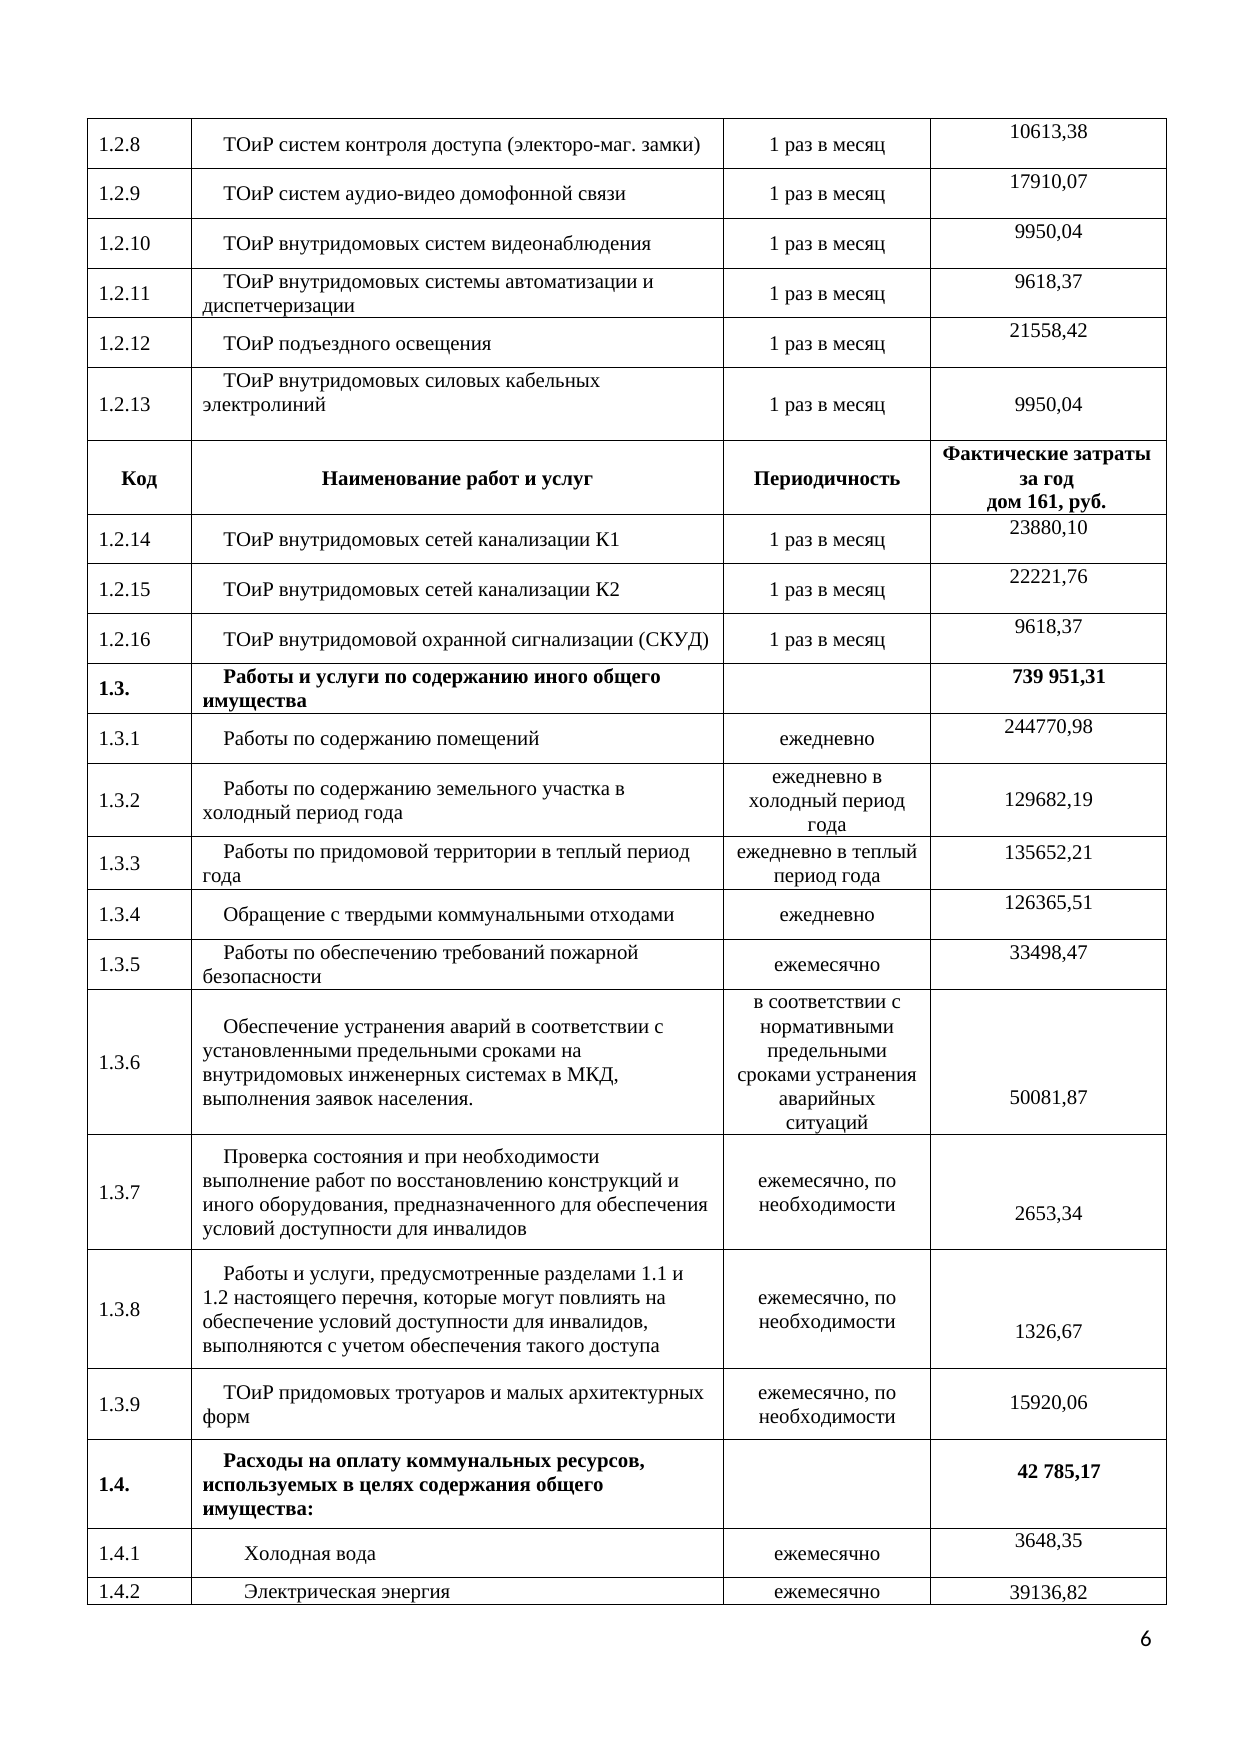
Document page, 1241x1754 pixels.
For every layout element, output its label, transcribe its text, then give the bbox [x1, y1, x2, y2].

table_cell Работы по обеспечению требований пожарной безопасности [192, 940, 723, 988]
table_cell 17910,07 [931, 169, 1166, 218]
table_cell 9950,04 [931, 368, 1166, 440]
table_cell 1.4.2 [88, 1578, 191, 1604]
table_cell 1.3.5 [88, 940, 191, 988]
table_cell Работы и услуги по содержанию иного общего имущества [192, 664, 723, 713]
table_cell 1.2.16 [88, 614, 191, 663]
table_cell Работы по придомовой территории в теплый период года [192, 837, 723, 889]
table_cell ТОиР придомовых тротуаров и малых архитектурных форм [192, 1369, 723, 1439]
table_cell ежемесячно, по необходимости [724, 1369, 930, 1439]
table_cell 2653,34 [931, 1135, 1166, 1249]
table_cell 1.3. [88, 664, 191, 713]
table_cell Работы по содержанию земельного участка в холодный период года [192, 764, 723, 836]
table_cell Холодная вода [192, 1529, 723, 1577]
table_cell 126365,51 [931, 890, 1166, 939]
table_cell 135652,21 [931, 837, 1166, 889]
table_cell 1.3.7 [88, 1135, 191, 1249]
table_cell 1.2.14 [88, 515, 191, 563]
table_cell ежемесячно [724, 1578, 930, 1604]
table_cell 1.3.4 [88, 890, 191, 939]
table_cell 1.3.1 [88, 714, 191, 762]
table_cell 1.2.13 [88, 368, 191, 440]
table_cell 1.2.12 [88, 318, 191, 367]
table_cell ежедневно в холодный период года [724, 764, 930, 836]
table_cell 1 раз в месяц [724, 368, 930, 440]
table_cell 1.3.2 [88, 764, 191, 836]
table_cell 1.4.1 [88, 1529, 191, 1577]
table_cell Работы и услуги, предусмотренные разделами 1.1 и 1.2 настоящего перечня, которые могут повлиять на обеспечение условий доступности для инвалидов, выполняются с учетом обеспечения такого доступа [192, 1250, 723, 1367]
table_cell 9618,37 [931, 269, 1166, 317]
table_cell 1326,67 [931, 1250, 1166, 1367]
table_cell ТОиР внутридомовой охранной сигнализации (СКУД) [192, 614, 723, 663]
table_cell 1 раз в месяц [724, 564, 930, 613]
table_cell ежедневно [724, 714, 930, 762]
table_cell Обеспечение устранения аварий в соответствии с установленными предельными сроками на внутридомовых инженерных системах в МКД, выполнения заявок населения. [192, 990, 723, 1134]
table_cell Периодичность [724, 441, 930, 513]
table_cell 1 раз в месяц [724, 269, 930, 317]
table_cell 9618,37 [931, 614, 1166, 663]
table_cell ТОиР систем контроля доступа (электоро-маг. замки) [192, 119, 723, 168]
table_cell Расходы на оплату коммунальных ресурсов, используемых в целях содержания общего имущества: [192, 1440, 723, 1527]
table_cell 21558,42 [931, 318, 1166, 367]
table_cell ежедневно [724, 890, 930, 939]
table_cell 1 раз в месяц [724, 119, 930, 168]
table_cell 1 раз в месяц [724, 169, 930, 218]
table_cell ТОиР подъездного освещения [192, 318, 723, 367]
table_cell Код [88, 441, 191, 513]
table_cell 1 раз в месяц [724, 219, 930, 267]
table_cell 1 раз в месяц [724, 318, 930, 367]
table_cell ежемесячно, по необходимости [724, 1250, 930, 1367]
table_cell 1.4. [88, 1440, 191, 1527]
table_cell Проверка состояния и при необходимости выполнение работ по восстановлению конструкций и иного оборудования, предназначенного для обеспечения условий доступности для инвалидов [192, 1135, 723, 1249]
table_cell 1.3.8 [88, 1250, 191, 1367]
table_cell 9950,04 [931, 219, 1166, 267]
table_cell 50081,87 [931, 990, 1166, 1134]
table_cell Обращение с твердыми коммунальными отходами [192, 890, 723, 939]
table_cell 15920,06 [931, 1369, 1166, 1439]
table_cell 1.2.9 [88, 169, 191, 218]
table_cell 39136,82 [931, 1578, 1166, 1604]
table_cell ежемесячно [724, 940, 930, 988]
table_cell 1 раз в месяц [724, 515, 930, 563]
table_cell [724, 664, 930, 713]
table_cell 739 951,31 [931, 664, 1166, 713]
table_cell Фактические затраты за год дом 161, руб. [931, 441, 1166, 513]
table_cell Работы по содержанию помещений [192, 714, 723, 762]
table_cell 23880,10 [931, 515, 1166, 563]
table_cell 1.3.9 [88, 1369, 191, 1439]
table_cell ежедневно в теплый период года [724, 837, 930, 889]
table_cell 1.2.11 [88, 269, 191, 317]
table_cell 1.2.8 [88, 119, 191, 168]
table_cell 33498,47 [931, 940, 1166, 988]
table_cell ТОиР внутридомовых сетей канализации К1 [192, 515, 723, 563]
table_cell 1.2.10 [88, 219, 191, 267]
table_cell 22221,76 [931, 564, 1166, 613]
table_cell Наименование работ и услуг [192, 441, 723, 513]
table_cell ТОиР внутридомовых сетей канализации К2 [192, 564, 723, 613]
table_cell [724, 1440, 930, 1527]
table_cell 129682,19 [931, 764, 1166, 836]
table_cell ежемесячно [724, 1529, 930, 1577]
table_cell 1.3.6 [88, 990, 191, 1134]
table_cell ТОиР систем аудио-видео домофонной связи [192, 169, 723, 218]
table_cell ежемесячно, по необходимости [724, 1135, 930, 1249]
table_cell 10613,38 [931, 119, 1166, 168]
table_cell 3648,35 [931, 1529, 1166, 1577]
table_cell ТОиР внутридомовых силовых кабельных электролиний [192, 368, 723, 440]
table_cell 244770,98 [931, 714, 1166, 762]
table_cell 42 785,17 [931, 1440, 1166, 1527]
table_cell в соответствии с нормативными предельными сроками устранения аварийных ситуаций [724, 990, 930, 1134]
table_cell 1.3.3 [88, 837, 191, 889]
table_cell Электрическая энергия [192, 1578, 723, 1604]
table_cell 1 раз в месяц [724, 614, 930, 663]
table_cell 1.2.15 [88, 564, 191, 613]
table_cell ТОиР внутридомовых системы автоматизации и диспетчеризации [192, 269, 723, 317]
table_cell ТОиР внутридомовых систем видеонаблюдения [192, 219, 723, 267]
